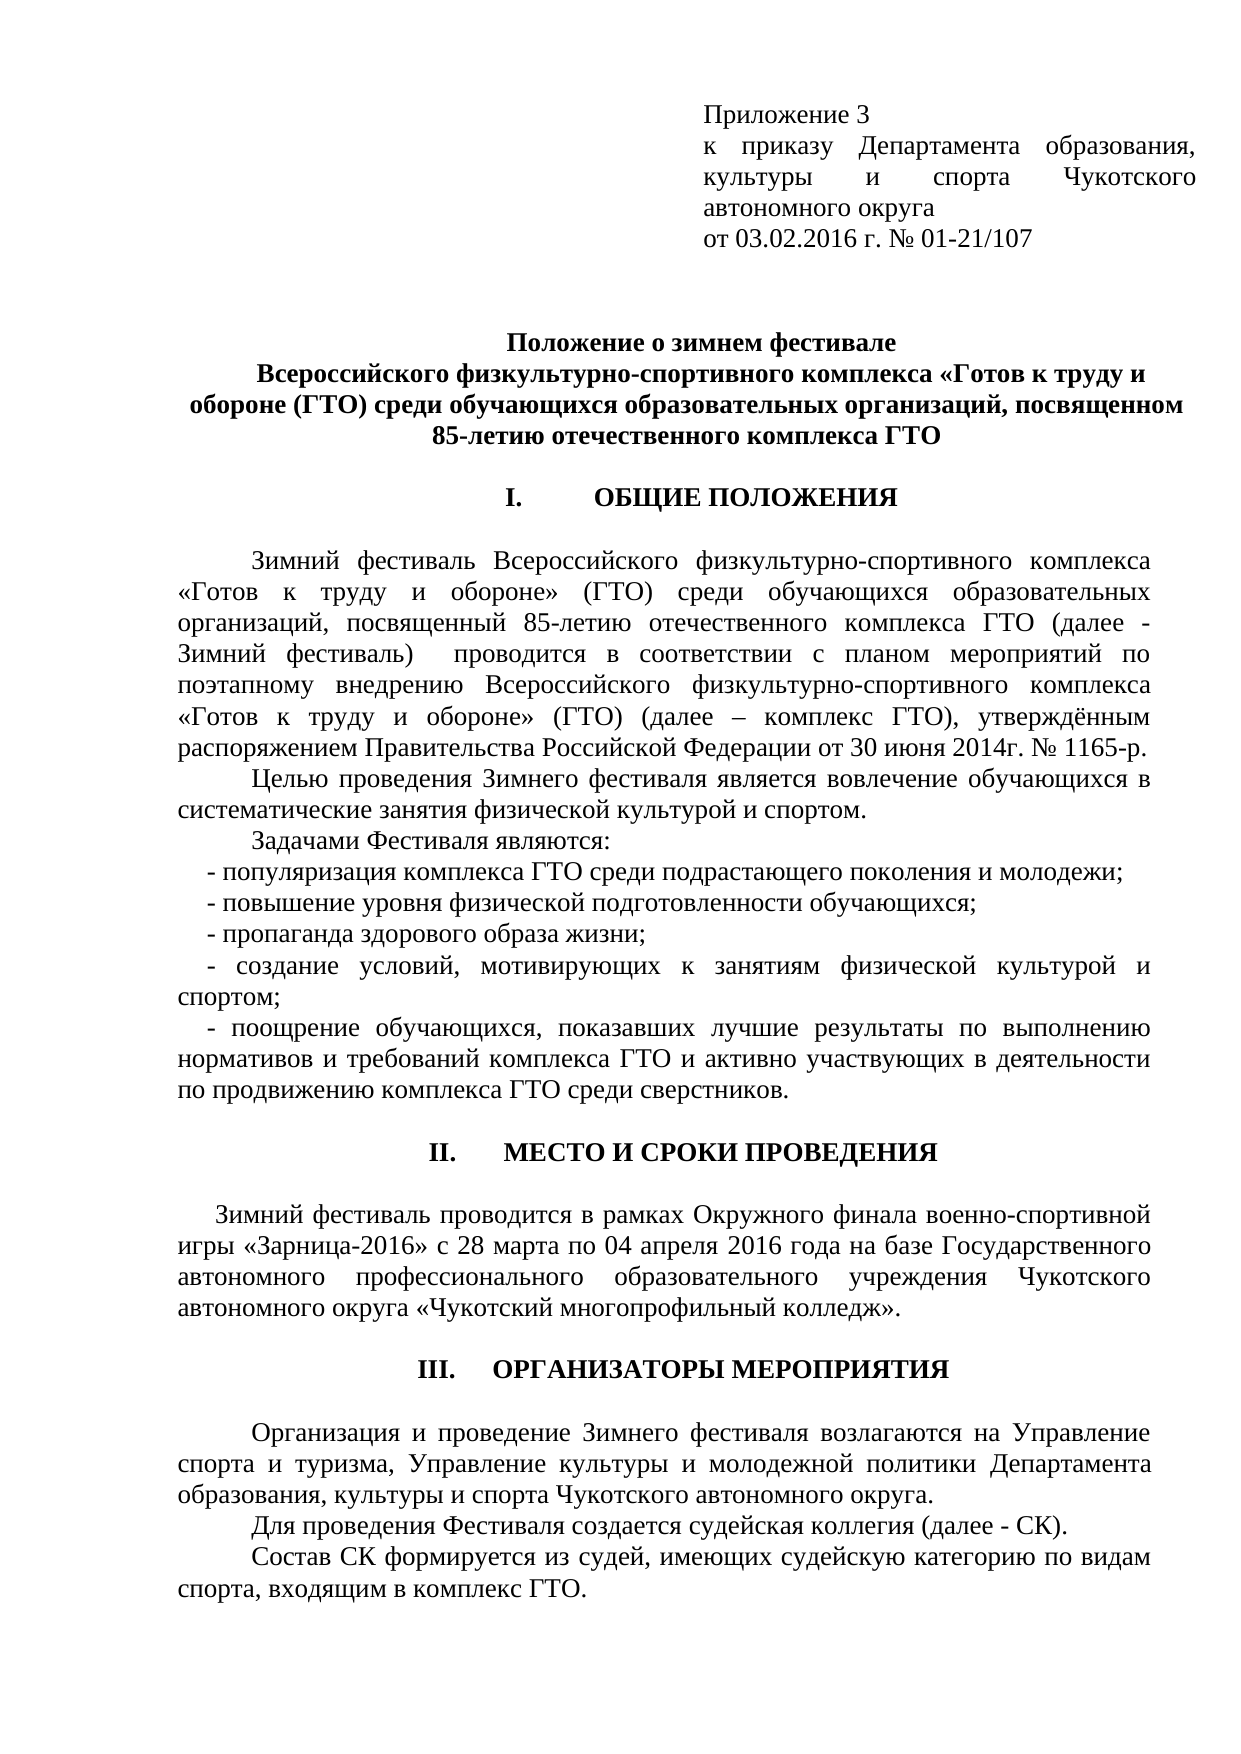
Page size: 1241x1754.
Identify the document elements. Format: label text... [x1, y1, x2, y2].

subtitle от 03.02.2016 г. № 01-21/107 [703, 222, 1196, 254]
text Положение о зимнем фестивале [177, 326, 1196, 357]
text - популяризация комплекса ГТО среди подрастающего поколения и молодежи; [177, 855, 1152, 886]
text Организация и проведение Зимнего фестиваля возлагаются на Управление спорта и туризма, Управление культуры и молодежной политики Департамента образования, культуры и спорта Чукотского автономного округа. [177, 1416, 1152, 1509]
text Для проведения Фестиваля создается судейская коллегия (далее - СК). [177, 1509, 1152, 1541]
text Всероссийского физкультурно-спортивного комплекса «Готов к труду и обороне (ГТО) среди обучающихся образовательных организаций, посвященном 85-летию отечественного комплекса ГТО [177, 357, 1196, 450]
text - поощрение обучающихся, показавших лучшие результаты по выполнению нормативов и требований комплекса ГТО и активно участвующих в деятельности по продвижению комплекса ГТО среди сверстников. [177, 1011, 1152, 1104]
text Состав СК формируется из судей, имеющих судейскую категорию по видам спорта, входящим в комплекс ГТО. [177, 1541, 1152, 1603]
list ОРГАНИЗАТОРЫ МЕРОПРИЯТИЯ [215, 1354, 1152, 1385]
text Задачами Фестиваля являются: [177, 824, 1152, 855]
subtitle к приказу Департамента образования, культуры и спорта Чукотского автономного округа [703, 129, 1196, 222]
text Зимний фестиваль Всероссийского физкультурно-спортивного комплекса «Готов к труду и обороне» (ГТО) среди обучающихся образовательных организаций, посвященный 85-летию отечественного комплекса ГТО (далее - Зимний фестиваль) проводится в соответствии с планом мероприятий по поэтапному внедрению Всероссийского физкультурно-спортивного комплекса «Готов к труду и обороне» (ГТО) (далее – комплекс ГТО), утверждённым распоряжением Правительства Российской Федерации от 30 июня 2014г. № 1165-р. [177, 544, 1152, 762]
text - создание условий, мотивирующих к занятиям физической культурой и спортом; [177, 949, 1152, 1011]
text - повышение уровня физической подготовленности обучающихся; [177, 886, 1152, 918]
text - пропаганда здорового образа жизни; [177, 918, 1152, 949]
list МЕСТО И СРОКИ ПРОВЕДЕНИЯ [215, 1136, 1152, 1167]
text Целью проведения Зимнего фестиваля является вовлечение обучающихся в систематические занятия физической культурой и спортом. [177, 762, 1152, 824]
text Зимний фестиваль проводится в рамках Окружного финала военно-спортивной игры «Зарница-2016» с 28 марта по 04 апреля 2016 года на базе Государственного автономного профессионального образовательного учреждения Чукотского автономного округа «Чукотский многопрофильный колледж». [177, 1198, 1152, 1322]
subtitle Приложение 3 [703, 98, 1196, 129]
list ОБЩИЕ ПОЛОЖЕНИЯ [177, 482, 1196, 513]
